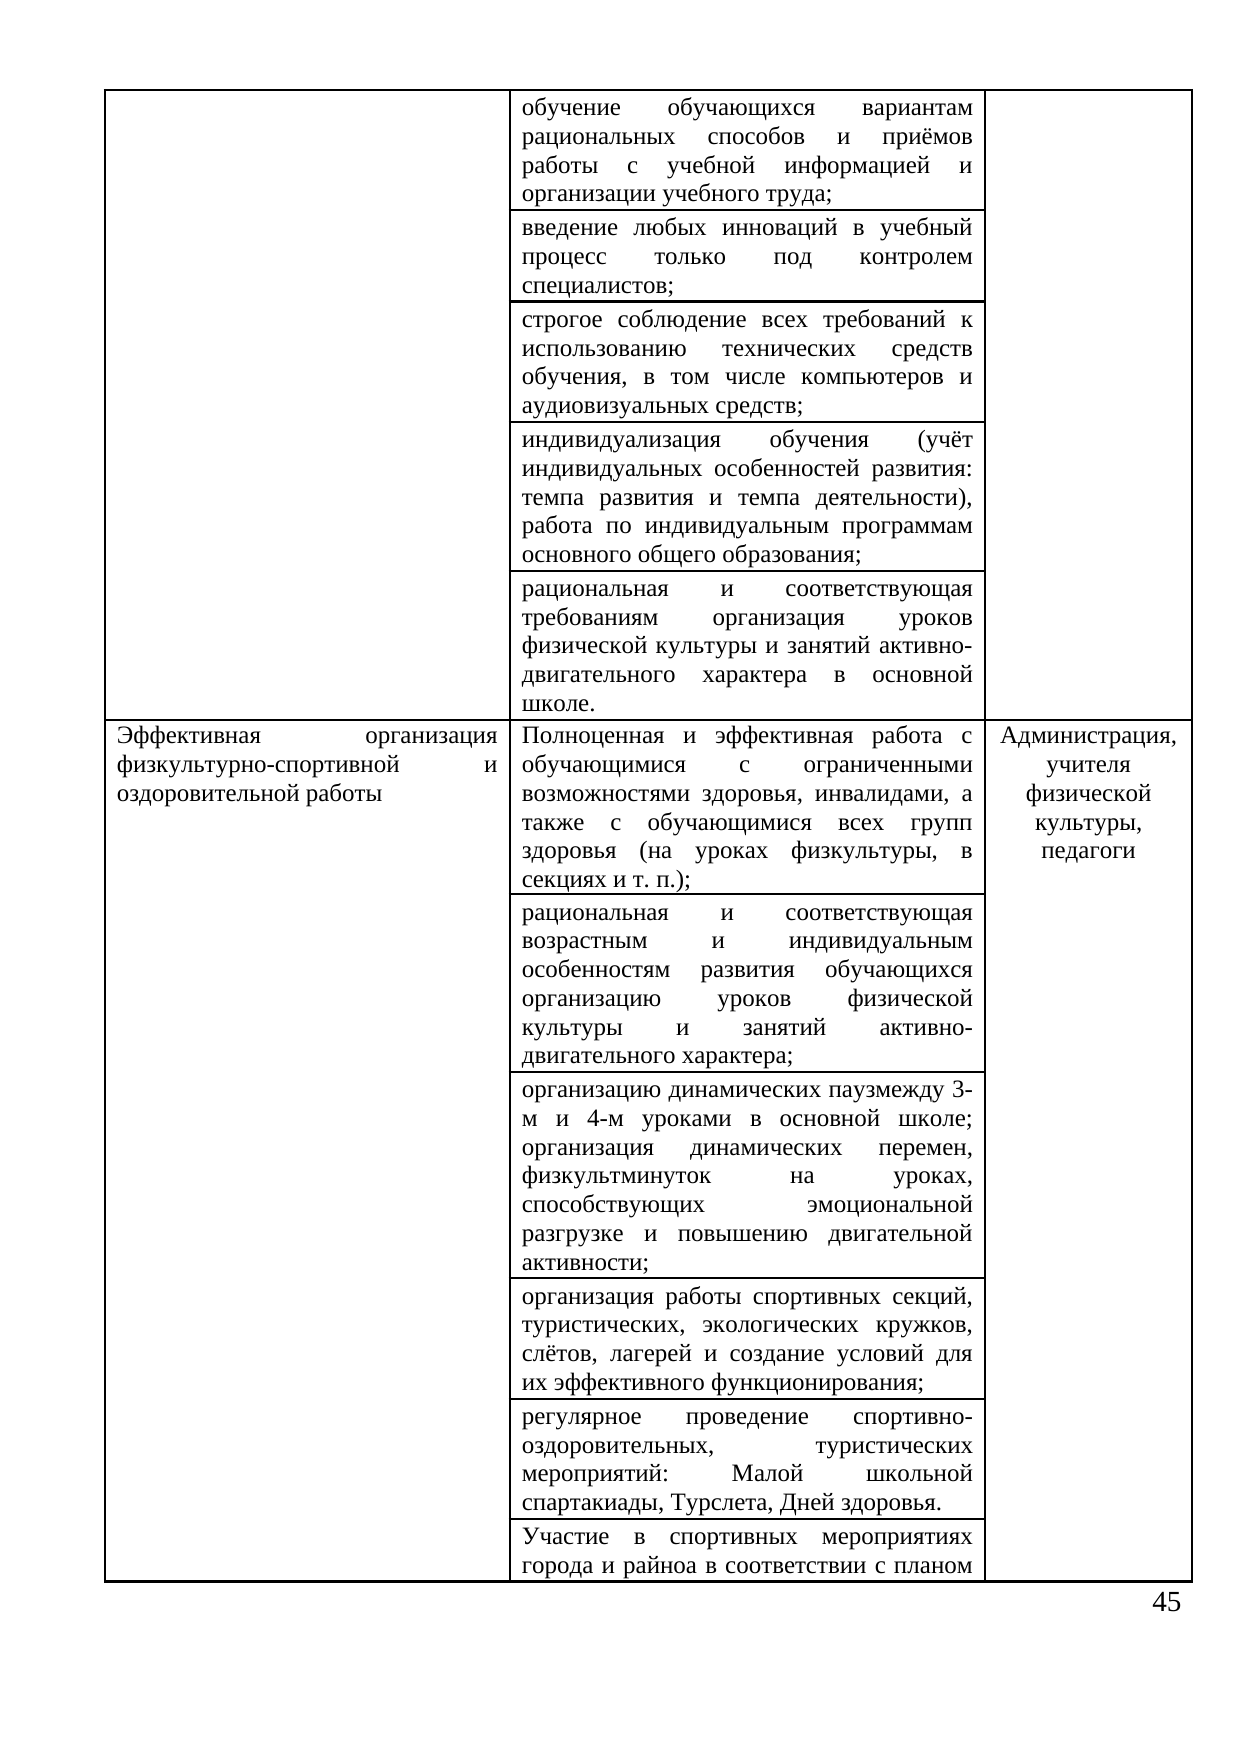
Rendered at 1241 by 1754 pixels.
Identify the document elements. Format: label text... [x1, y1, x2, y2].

table_cell Полноценная и эффективная работа с обучающимися с ограниченными возможностями здоровья, инвалидами, а также с обучающимися всех групп здоровья (на уроках физкультуры, в секциях и т. п.); [511, 721, 984, 893]
table_cell индивидуализация обучения (учёт индивидуальных особенностей развития: темпа развития и темпа деятельности), работа по индивидуальным программам основного общего образования; [511, 423, 984, 569]
table_cell Администрация, учителя физической культуры, педагоги [986, 721, 1191, 1580]
table_cell рациональная и соответствующая требованиям организация уроков физической культуры и занятий активно-двигательного характера в основной школе. [511, 572, 984, 718]
table_cell Эффективная организация физкультурно-спортивной и оздоровительной работы [106, 721, 509, 1580]
table_cell строгое соблюдение всех требований к использованию технических средств обучения, в том числе компьютеров и аудиовизуальных средств; [511, 303, 984, 421]
table_cell введение любых инноваций в учебный процесс только под контролем специалистов; [511, 211, 984, 300]
table_cell организацию динамических паузмежду 3-м и 4-м уроками в основной школе; организация динамических перемен, физкультминуток на уроках, способствующих эмоциональной разгрузке и повышению двигательной активности; [511, 1073, 984, 1277]
table_cell регулярное проведение спортивно-оздоровительных, туристических мероприятий: Малой школьной спартакиады, Турслета, Дней здоровья. [511, 1400, 984, 1518]
table_cell рациональная и соответствующая возрастным и индивидуальным особенностям развития обучающихся организацию уроков физической культуры и занятий активно-двигательного характера; [511, 895, 984, 1071]
table_cell организация работы спортивных секций, туристических, экологических кружков, слётов, лагерей и создание условий для их эффективного функционирования; [511, 1279, 984, 1397]
table_cell обучение обучающихся вариантам рациональных способов и приёмов работы с учебной информацией и организации учебного труда; [511, 91, 984, 209]
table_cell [511, 1520, 984, 1580]
